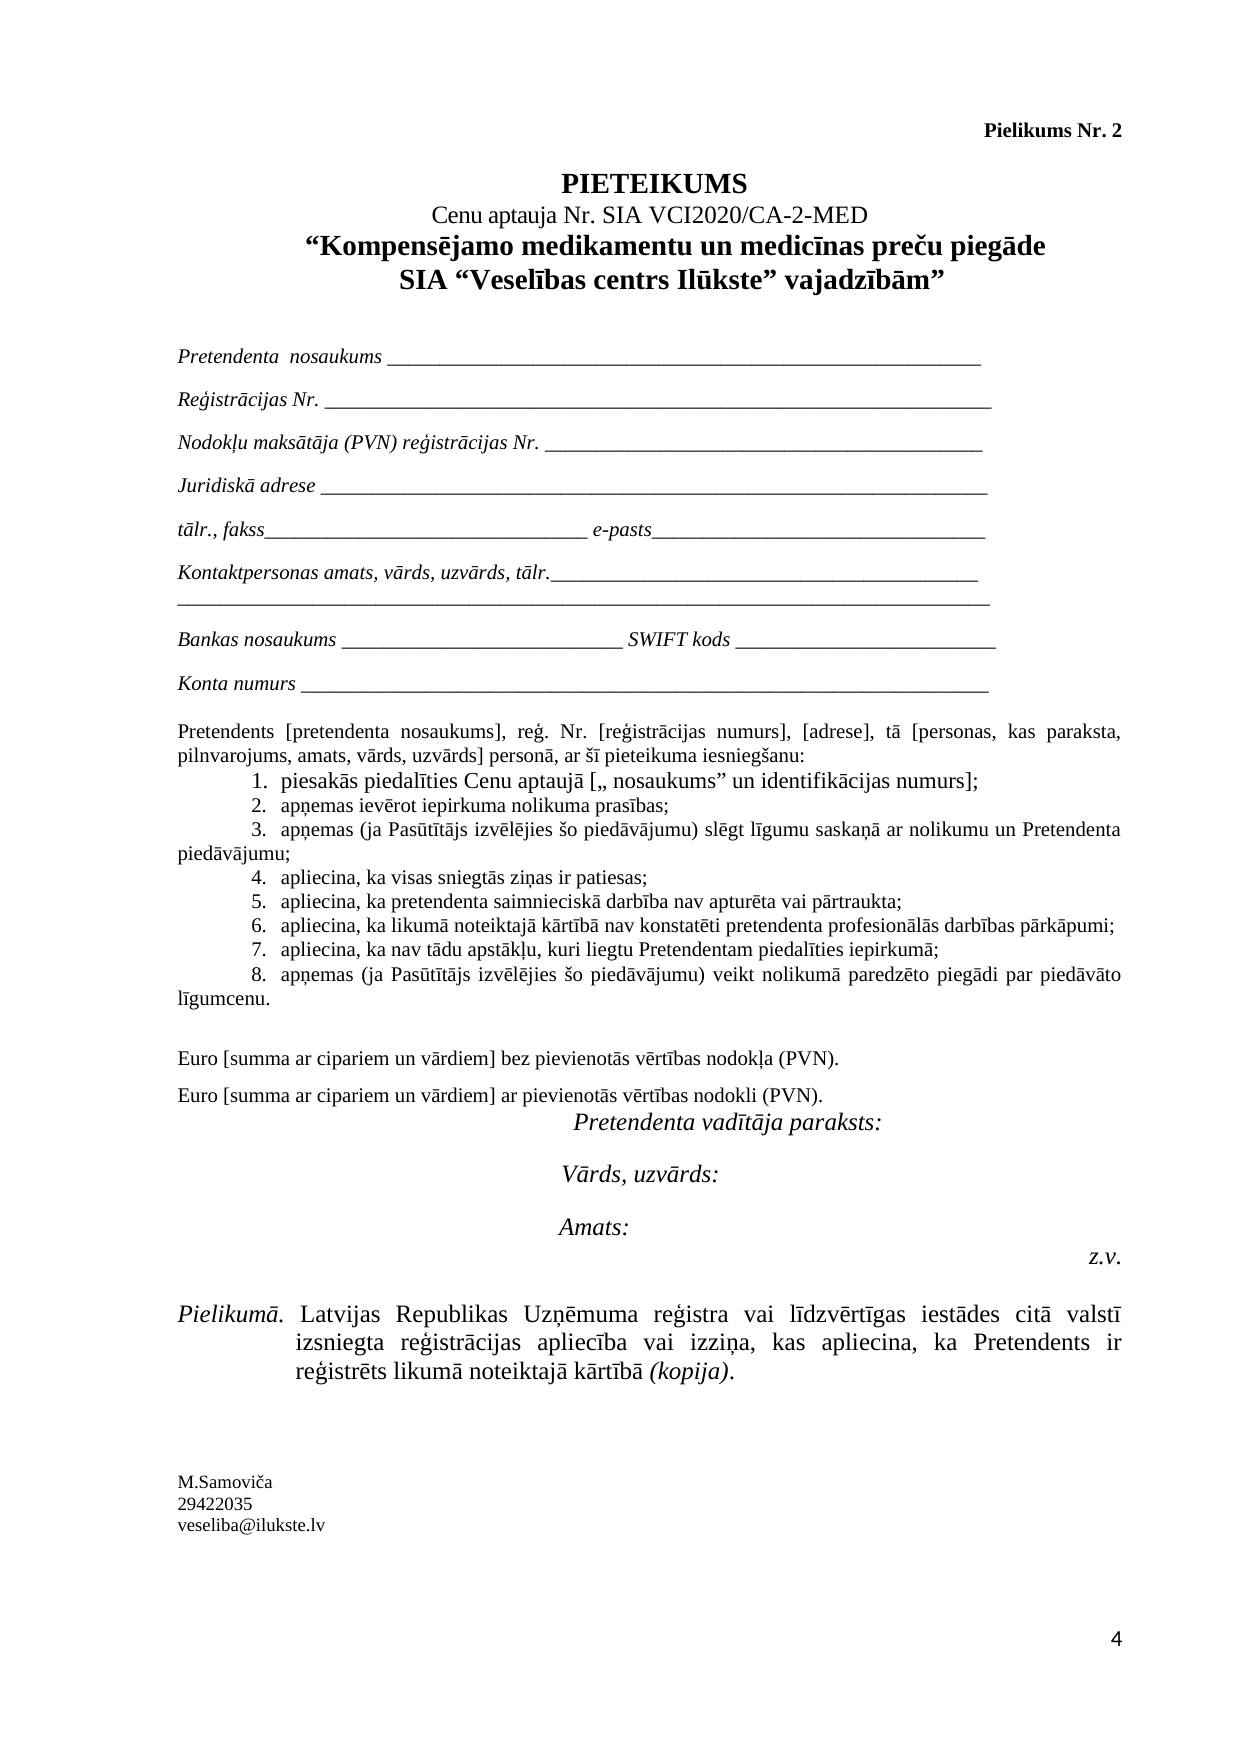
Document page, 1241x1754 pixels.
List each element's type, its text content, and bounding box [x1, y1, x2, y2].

list apliecina, ka nav tādu apstākļu, kuri liegtu Pretendentam piedalīties iepirkumā; [177, 937, 1122, 961]
text ______________________________________________________________________________ [177, 584, 1122, 608]
text Pielikums Nr. 2 [187, 118, 1122, 142]
list apliecina, ka visas sniegtās ziņas ir patiesas; [177, 865, 1122, 889]
text PIETEIKUMS [187, 166, 1122, 200]
text Kontaktpersonas amats, vārds, uzvārds, tālr._________________________________________ [177, 560, 1122, 584]
list apņemas (ja Pasūtītājs izvēlējies šo piedāvājumu) veikt nolikumā paredzēto piegādi par piedāvāto līgumcenu. [177, 961, 1122, 1009]
text Pretendents [pretendenta nosaukums], reģ. Nr. [reģistrācijas numurs], [adrese], tā [personas, kas paraksta, pilnvarojums, amats, vārds, uzvārds] personā, ar šī pieteikuma iesniegšanu: [177, 718, 1122, 767]
text Cenu aptauja Nr. SIA VCI2020/CA-2-MED [177, 200, 1122, 228]
text SIA “Veselības centrs Ilūkste” vajadzībām” [177, 262, 1122, 296]
text Nodokļu maksātāja (PVN) reģistrācijas Nr. __________________________________________ [177, 430, 1122, 454]
text tālr., fakss_______________________________ e-pasts________________________________ [177, 517, 1122, 541]
text Amats: [177, 1212, 1122, 1241]
text M.Samoviča [177, 1471, 1122, 1493]
list apliecina, ka pretendenta saimnieciskā darbība nav apturēta vai pārtraukta; [177, 889, 1122, 913]
text z.v. [177, 1241, 1122, 1270]
text veseliba@ilukste.lv [177, 1514, 1122, 1536]
text Juridiskā adrese ________________________________________________________________ [177, 473, 1122, 497]
text Euro [summa ar cipariem un vārdiem] bez pievienotās vērtības nodokļa (PVN). [177, 1046, 1122, 1070]
list piesakās piedalīties Cenu aptaujā [„ nosaukums” un identifikācijas numurs]; [177, 767, 1122, 793]
list apliecina, ka likumā noteiktajā kārtībā nav konstatēti pretendenta profesionālās darbības pārkāpumi; [177, 913, 1122, 937]
text 29422035 [177, 1493, 1122, 1514]
text Vārds, uzvārds: [177, 1159, 1122, 1188]
text “Kompensējamo medikamentu un medicīnas preču piegāde [177, 228, 1122, 262]
text Pielikumā. Latvijas Republikas Uzņēmuma reģistra vai līdzvērtīgas iestādes citā valstī izsniegta reģistrācijas apliecība vai izziņa, kas apliecina, ka Pretendents ir reģistrēts likumā noteiktajā kārtībā (kopija). [177, 1299, 1122, 1385]
list apņemas (ja Pasūtītājs izvēlējies šo piedāvājumu) slēgt līgumu saskaņā ar nolikumu un Pretendenta piedāvājumu; [177, 817, 1122, 865]
text Pretendenta vadītāja paraksts: [177, 1107, 1122, 1136]
text Pretendenta nosaukums _________________________________________________________ [177, 344, 1122, 368]
text Euro [summa ar cipariem un vārdiem] ar pievienotās vērtības nodokli (PVN). [177, 1083, 1122, 1107]
text Bankas nosaukums ___________________________ SWIFT kods _________________________ [177, 627, 1122, 651]
text Konta numurs __________________________________________________________________ [177, 670, 1122, 694]
list apņemas ievērot iepirkuma nolikuma prasības; [177, 793, 1122, 817]
text Reģistrācijas Nr. ________________________________________________________________ [177, 387, 1122, 411]
